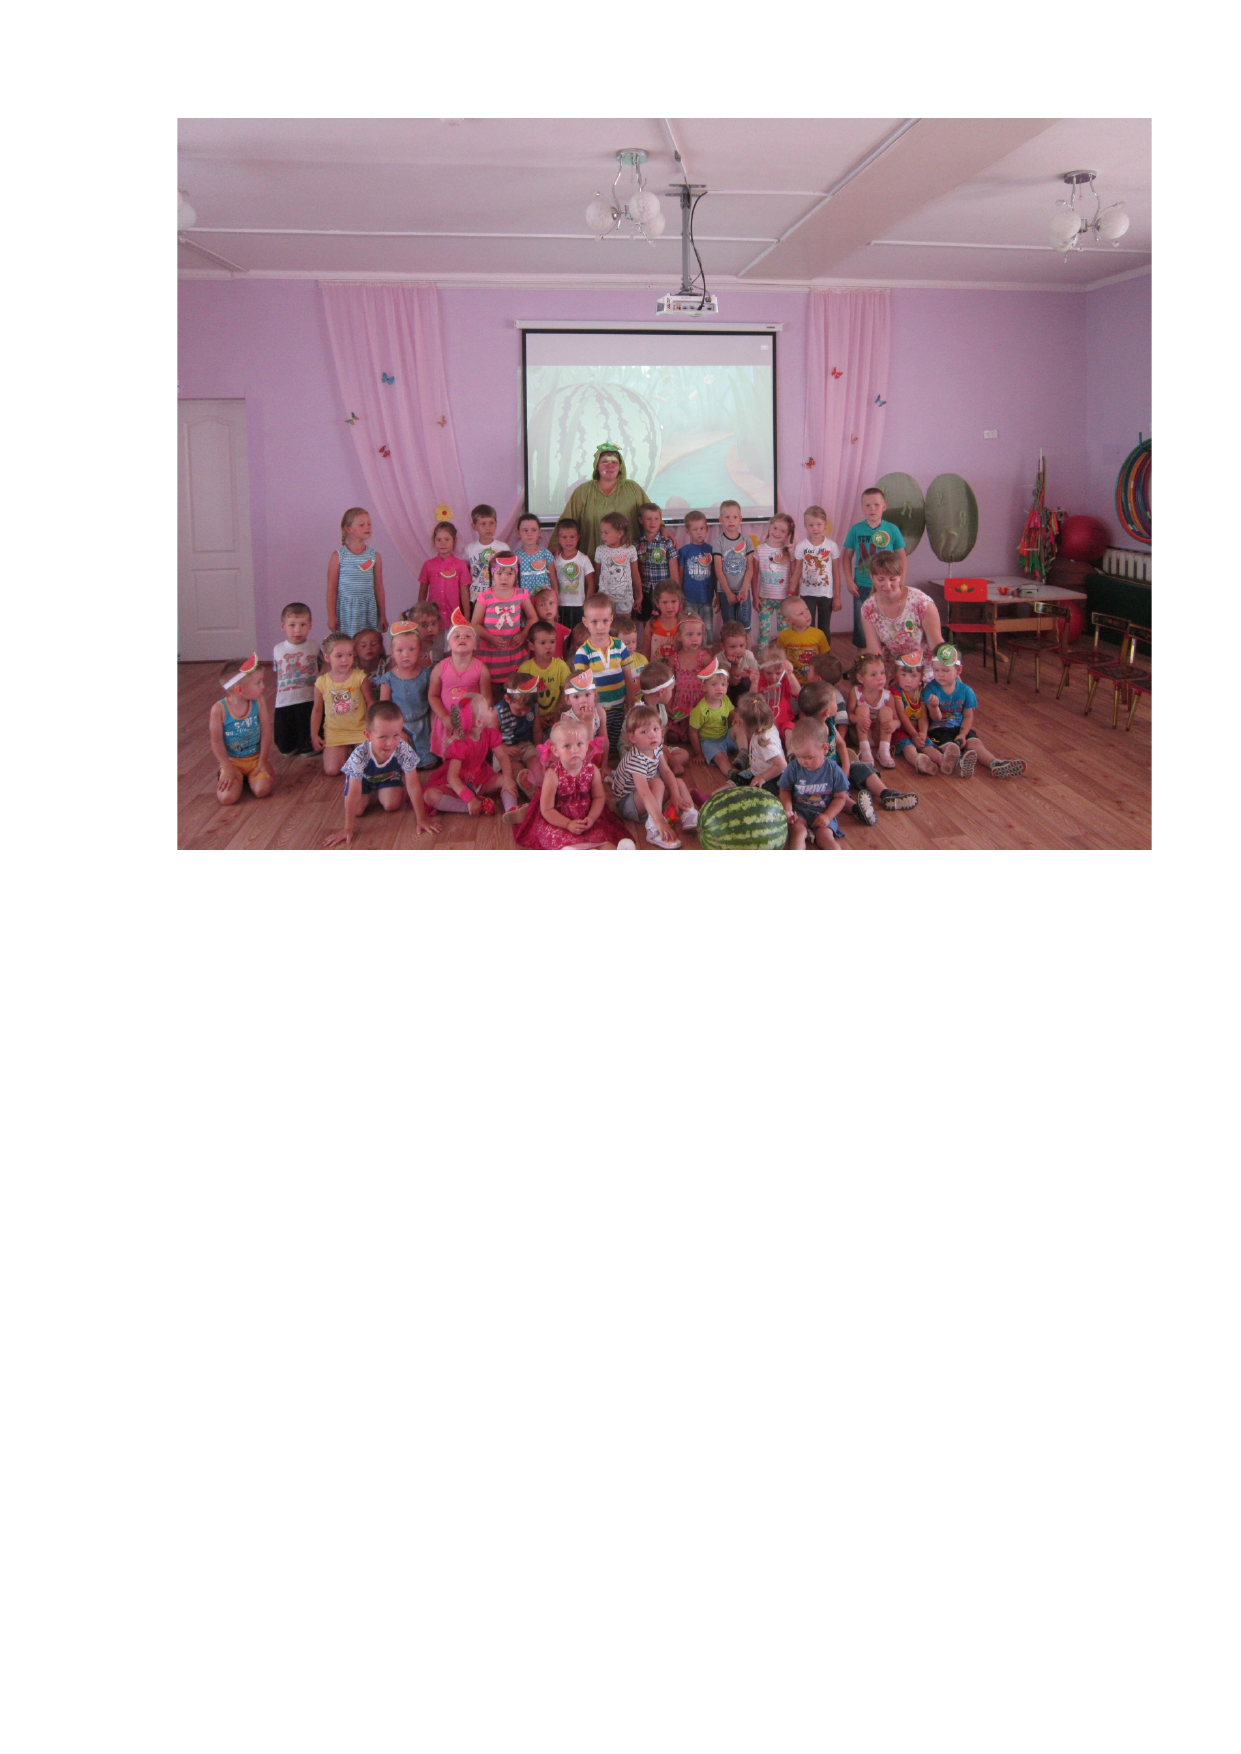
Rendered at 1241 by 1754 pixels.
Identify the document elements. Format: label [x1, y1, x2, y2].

picture [177, 118, 1152, 850]
